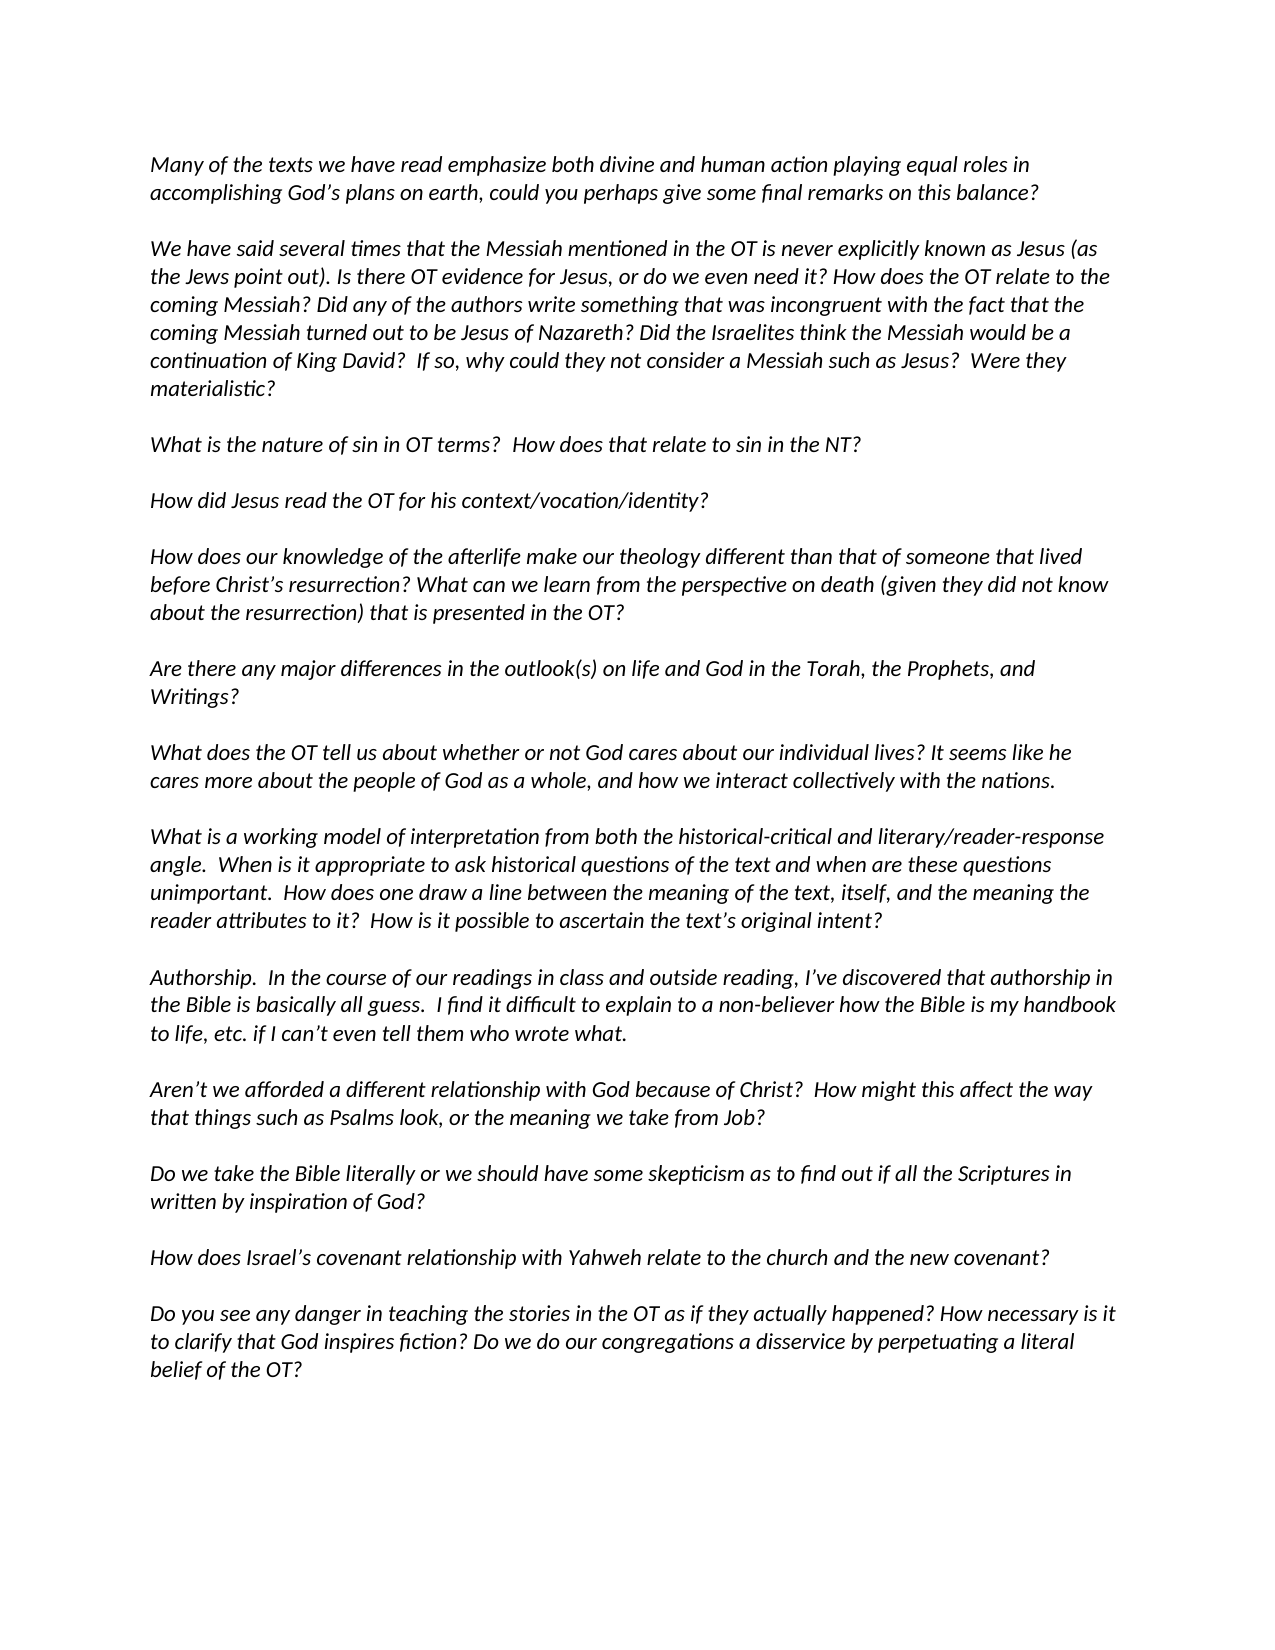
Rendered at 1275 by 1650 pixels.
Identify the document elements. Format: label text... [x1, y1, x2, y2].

text Are there any major differences in the outlook(s) on life and God in the Torah, the Prophets, and Writings? [150, 654, 1125, 710]
text We have said several times that the Messiah mentioned in the OT is never explicitly known as Jesus (as the Jews point out). Is there OT evidence for Jesus, or do we even need it? How does the OT relate to the coming Messiah? Did any of the authors write something that was incongruent with the fact that the coming Messiah turned out to be Jesus of Nazareth? Did the Israelites think the Messiah would be a continuation of King David? If so, why could they not consider a Messiah such as Jesus? Were they materialistic? [150, 234, 1125, 402]
text What is the nature of sin in OT terms? How does that relate to sin in the NT? How did Jesus read the OT for his context/vocation/identity? [150, 430, 1125, 514]
text How does our knowledge of the afterlife make our theology different than that of someone that lived before Christ’s resurrection? What can we learn from the perspective on death (given they did not know about the resurrection) that is presented in the OT? [150, 542, 1125, 654]
text What is a working model of interpretation from both the historical-critical and literary/reader-response angle. When is it appropriate to ask historical questions of the text and when are these questions unimportant. How does one draw a line between the meaning of the text, itself, and the meaning the reader attributes to it? How is it possible to ascertain the text’s original intent? [150, 822, 1125, 934]
text What does the OT tell us about whether or not God cares about our individual lives? It seems like he cares more about the people of God as a whole, and how we interact collectively with the nations. [150, 738, 1125, 794]
text Do we take the Bible literally or we should have some skepticism as to find out if all the Scriptures in written by inspiration of God? [150, 1159, 1125, 1215]
text Many of the texts we have read emphasize both divine and human action playing equal roles in accomplishing God’s plans on earth, could you perhaps give some final remarks on this balance? [150, 150, 1125, 206]
text How does Israel’s covenant relationship with Yahweh relate to the church and the new covenant? [150, 1243, 1125, 1271]
text Authorship. In the course of our readings in class and outside reading, I’ve discovered that authorship in the Bible is basically all guess. I find it difficult to explain to a non-believer how the Bible is my handbook to life, etc. if I can’t even tell them who wrote what. [150, 963, 1125, 1047]
text Aren’t we afforded a different relationship with God because of Christ? How might this affect the way that things such as Psalms look, or the meaning we take from Job? [150, 1075, 1125, 1131]
text Do you see any danger in teaching the stories in the OT as if they actually happened? How necessary is it to clarify that God inspires fiction? Do we do our congregations a disservice by perpetuating a literal belief of the OT? [150, 1299, 1125, 1383]
